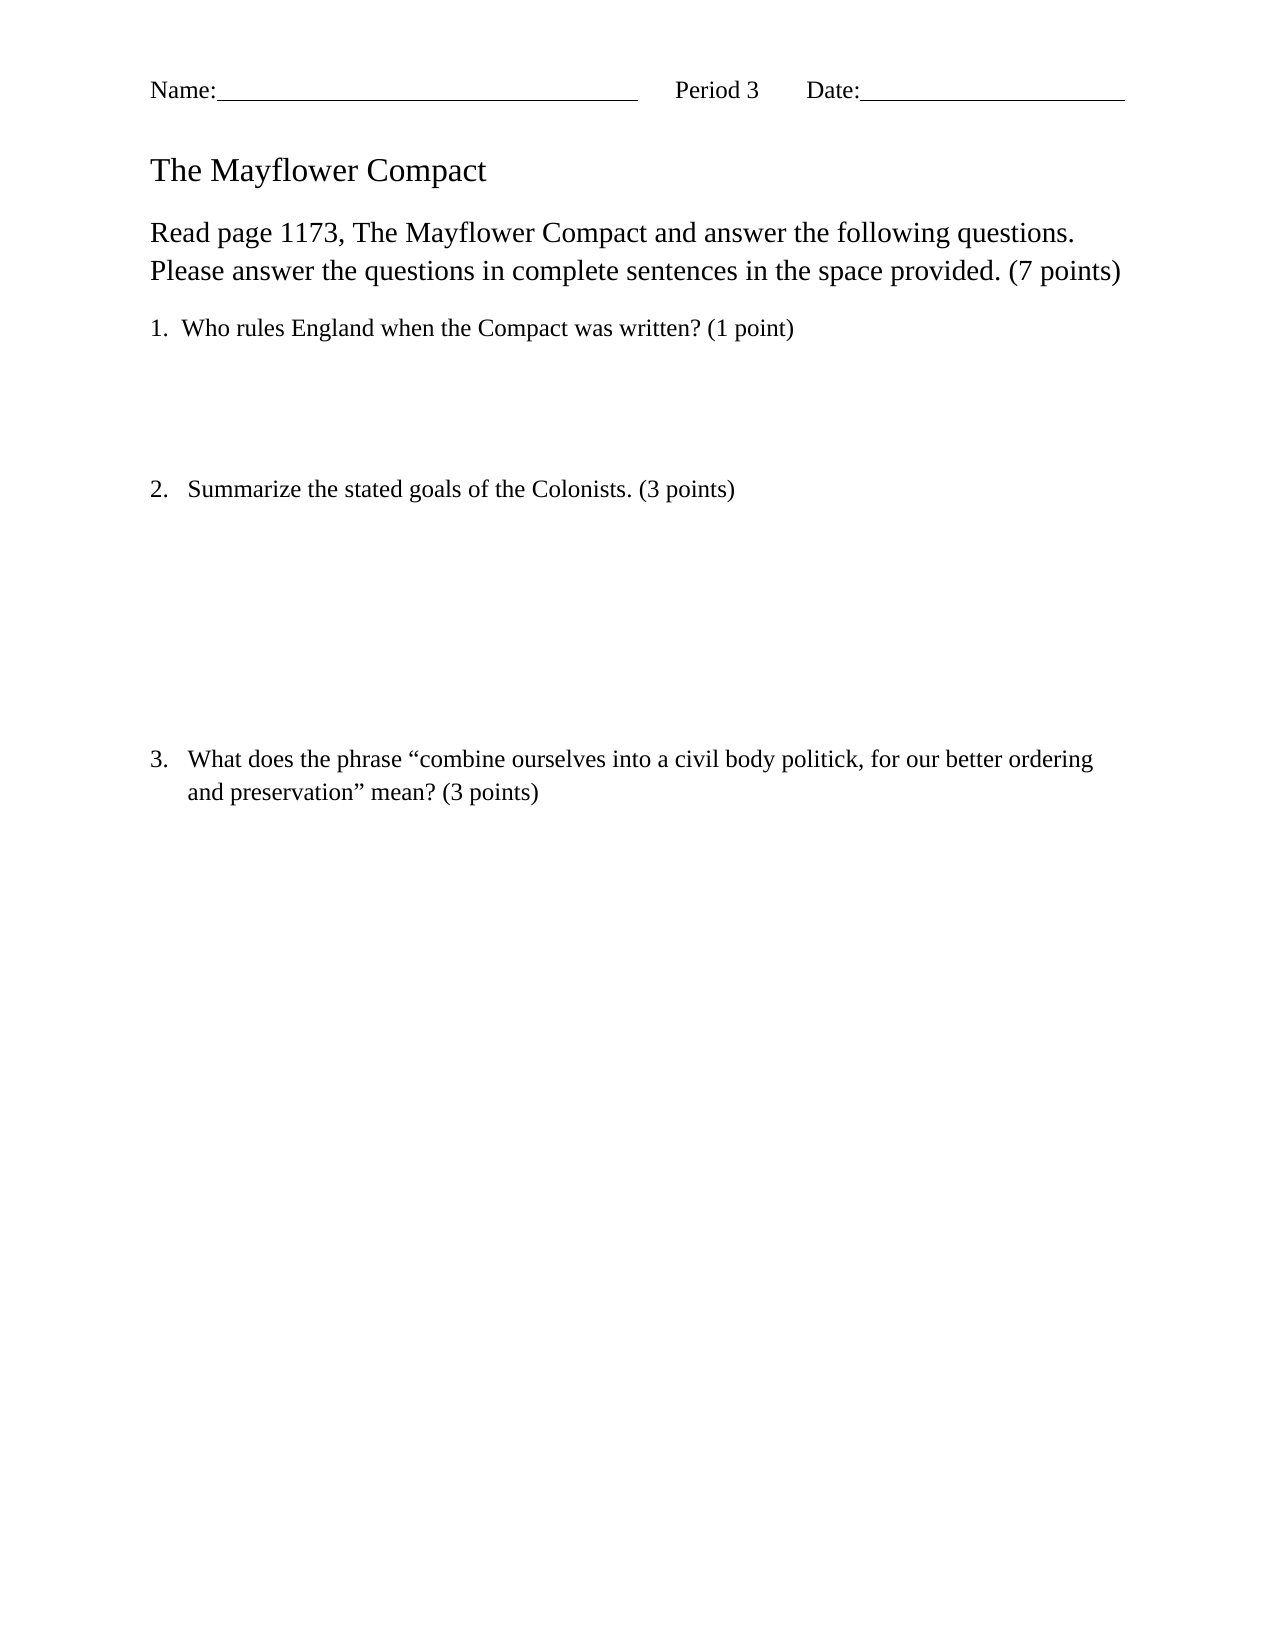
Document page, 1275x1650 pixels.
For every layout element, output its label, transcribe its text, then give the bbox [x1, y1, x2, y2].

text 3. What does the phrase “combine ourselves into a civil body politick, for our better ordering and preservation” mean? (3 points) [150, 744, 1125, 805]
text The Mayflower Compact [150, 150, 1125, 188]
text 1. Who rules England when the Compact was written? (1 point) [150, 313, 1125, 342]
text Read page 1173, The Mayflower Compact and answer the following questions. Please answer the questions in complete sentences in the space provided. (7 points) [150, 215, 1125, 287]
text 2. Summarize the stated goals of the Colonists. (3 points) [150, 474, 1125, 503]
